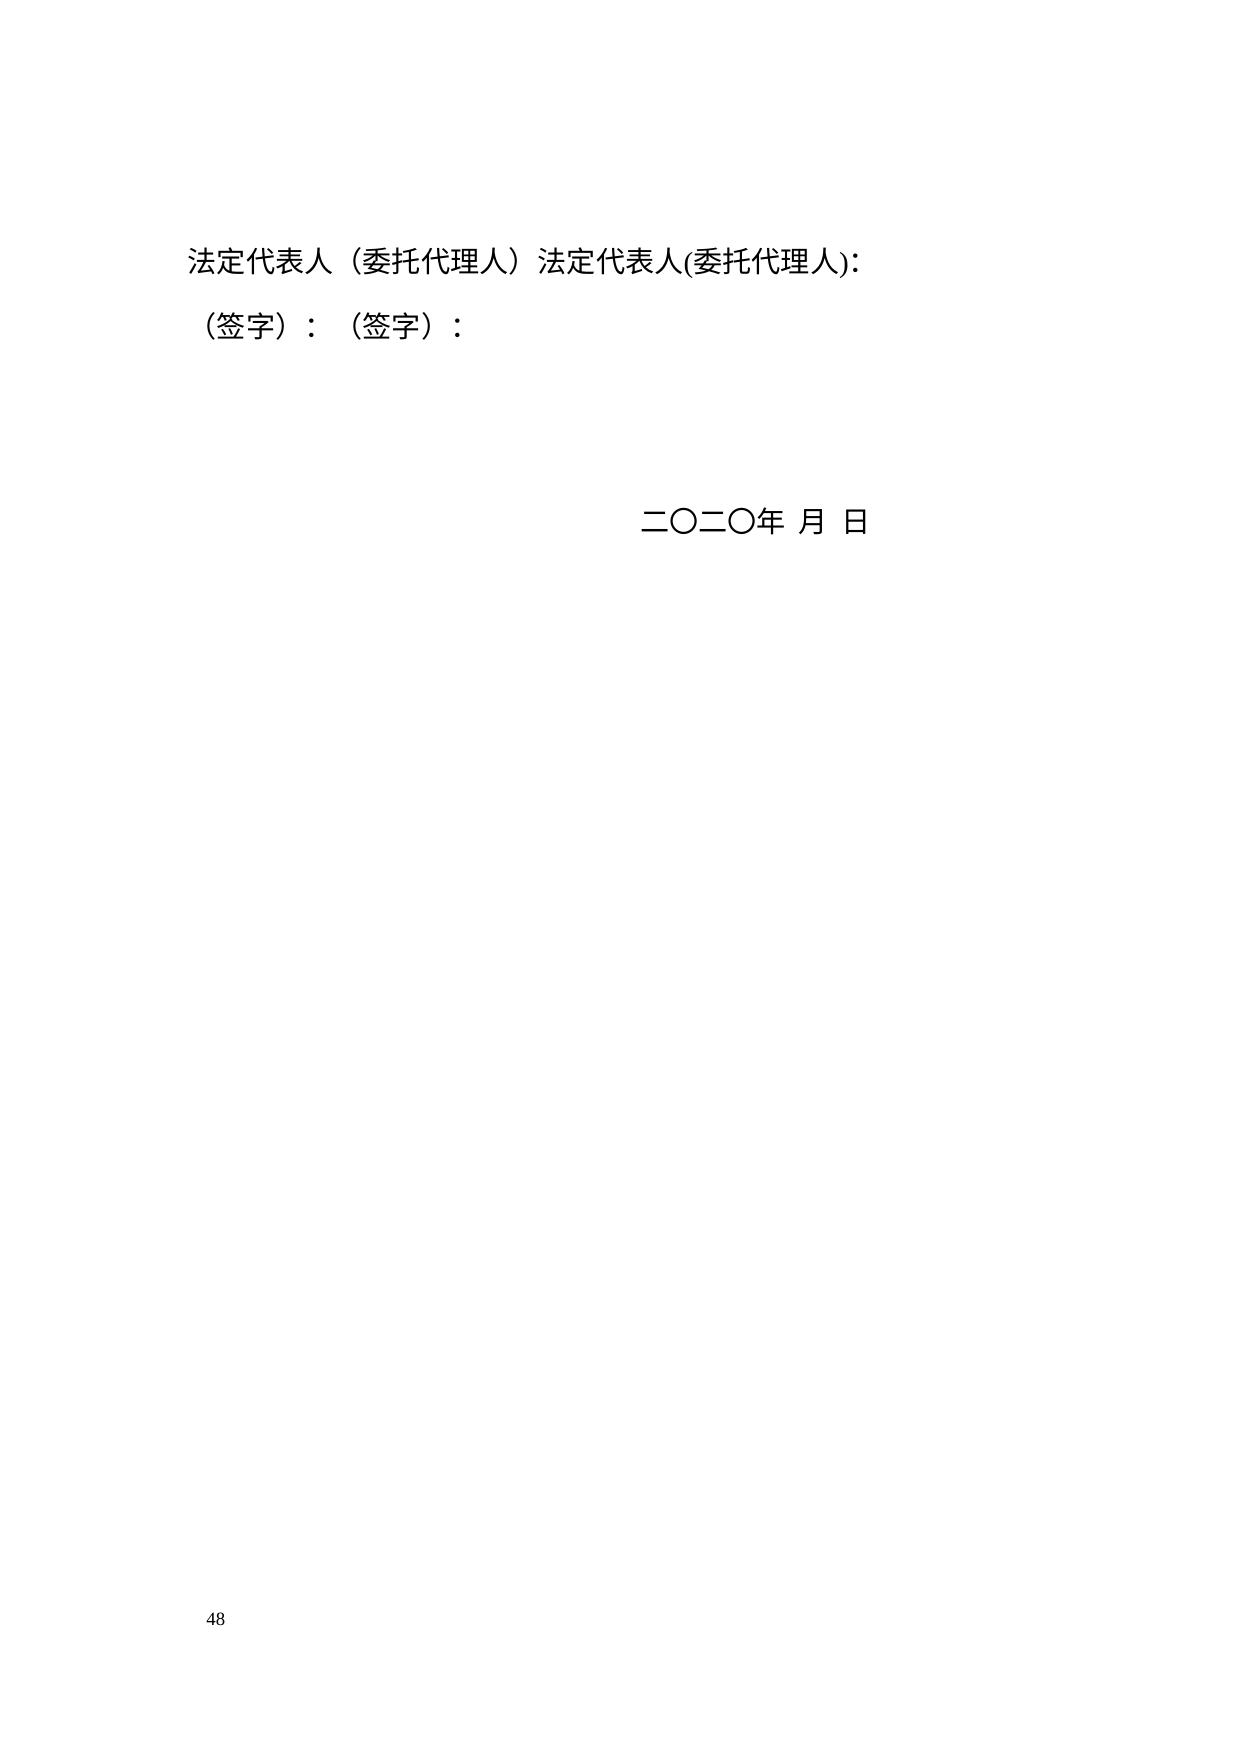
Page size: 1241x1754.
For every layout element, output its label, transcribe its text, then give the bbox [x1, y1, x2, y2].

text （签字）：（签字）： [187, 292, 1053, 357]
text 二〇二〇年 月 日 [188, 487, 1053, 552]
text 法定代表人（委托代理人）法定代表人(委托代理人)： [187, 227, 1053, 292]
